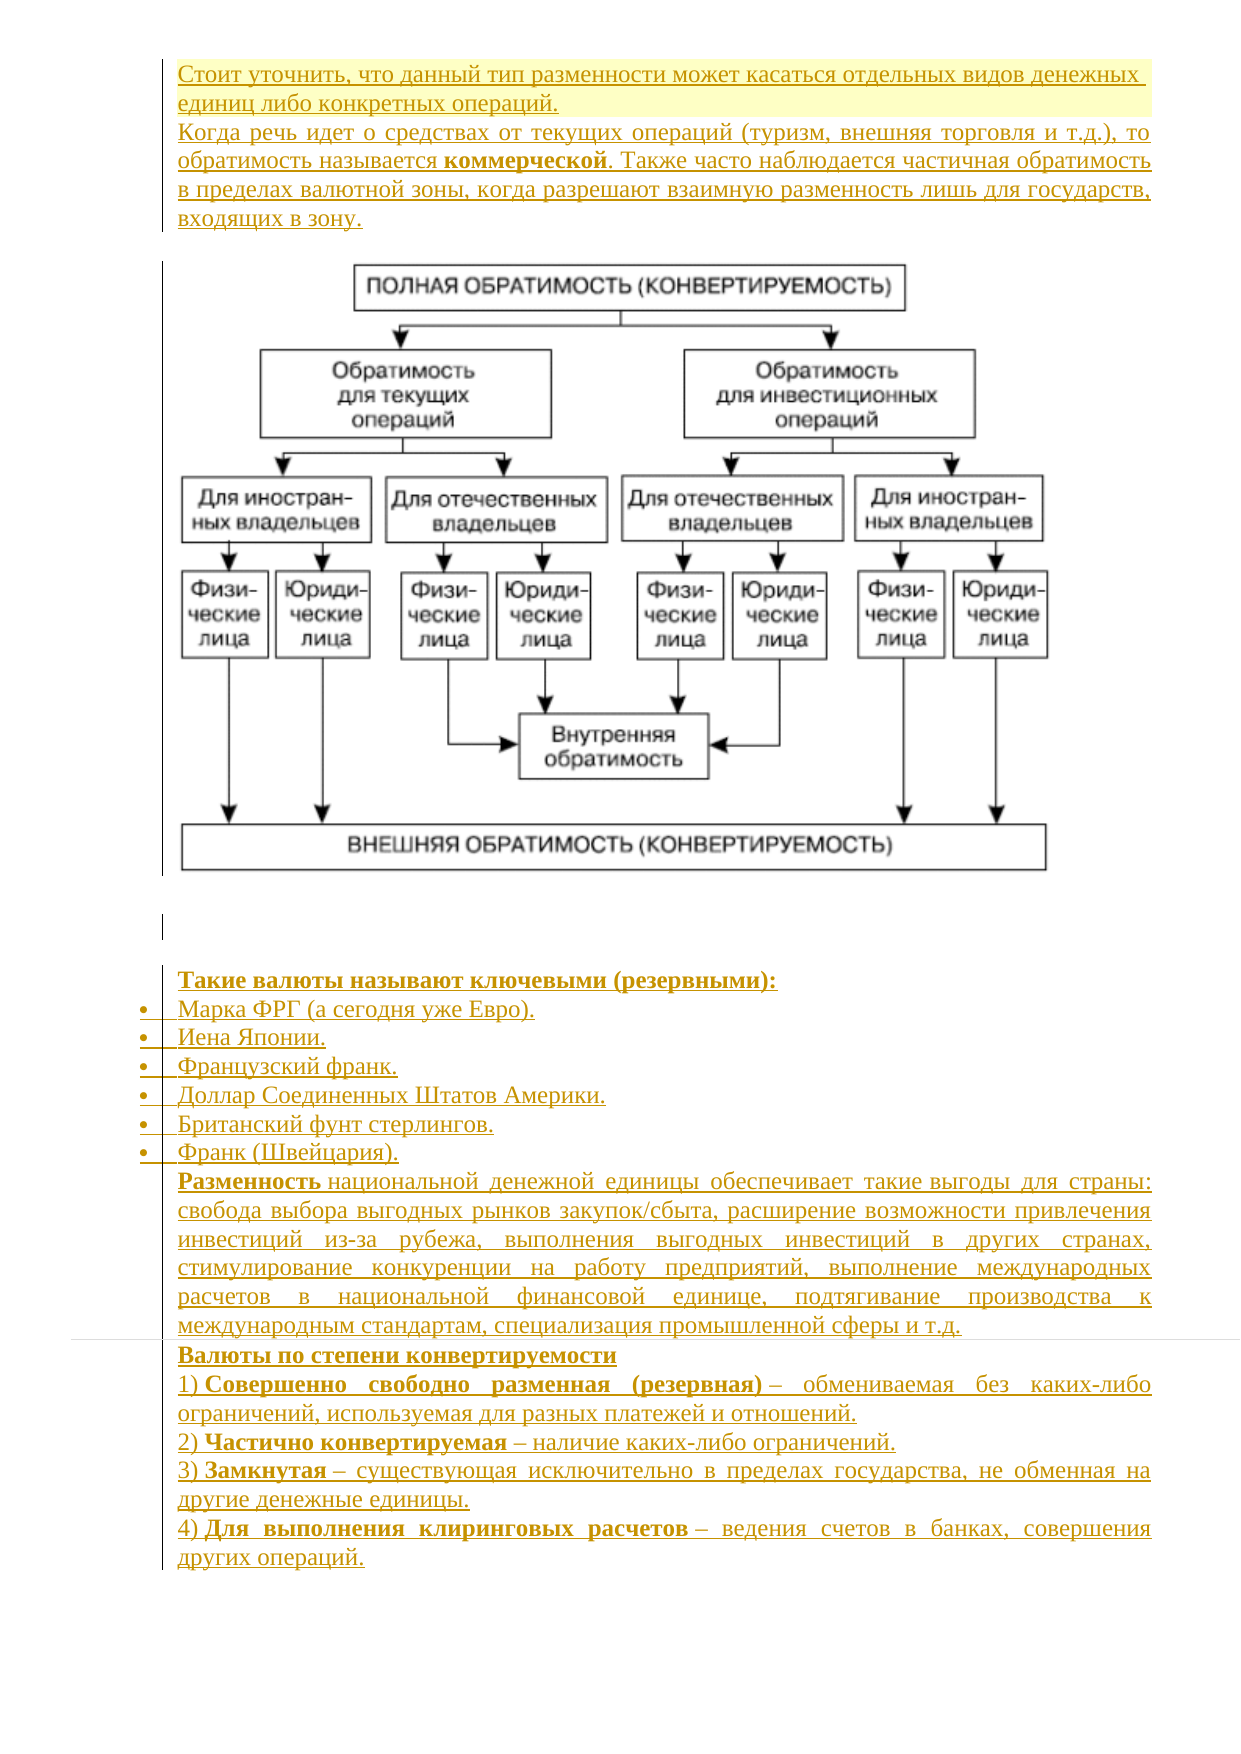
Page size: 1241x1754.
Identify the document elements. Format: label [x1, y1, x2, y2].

picture [177, 260, 1053, 877]
